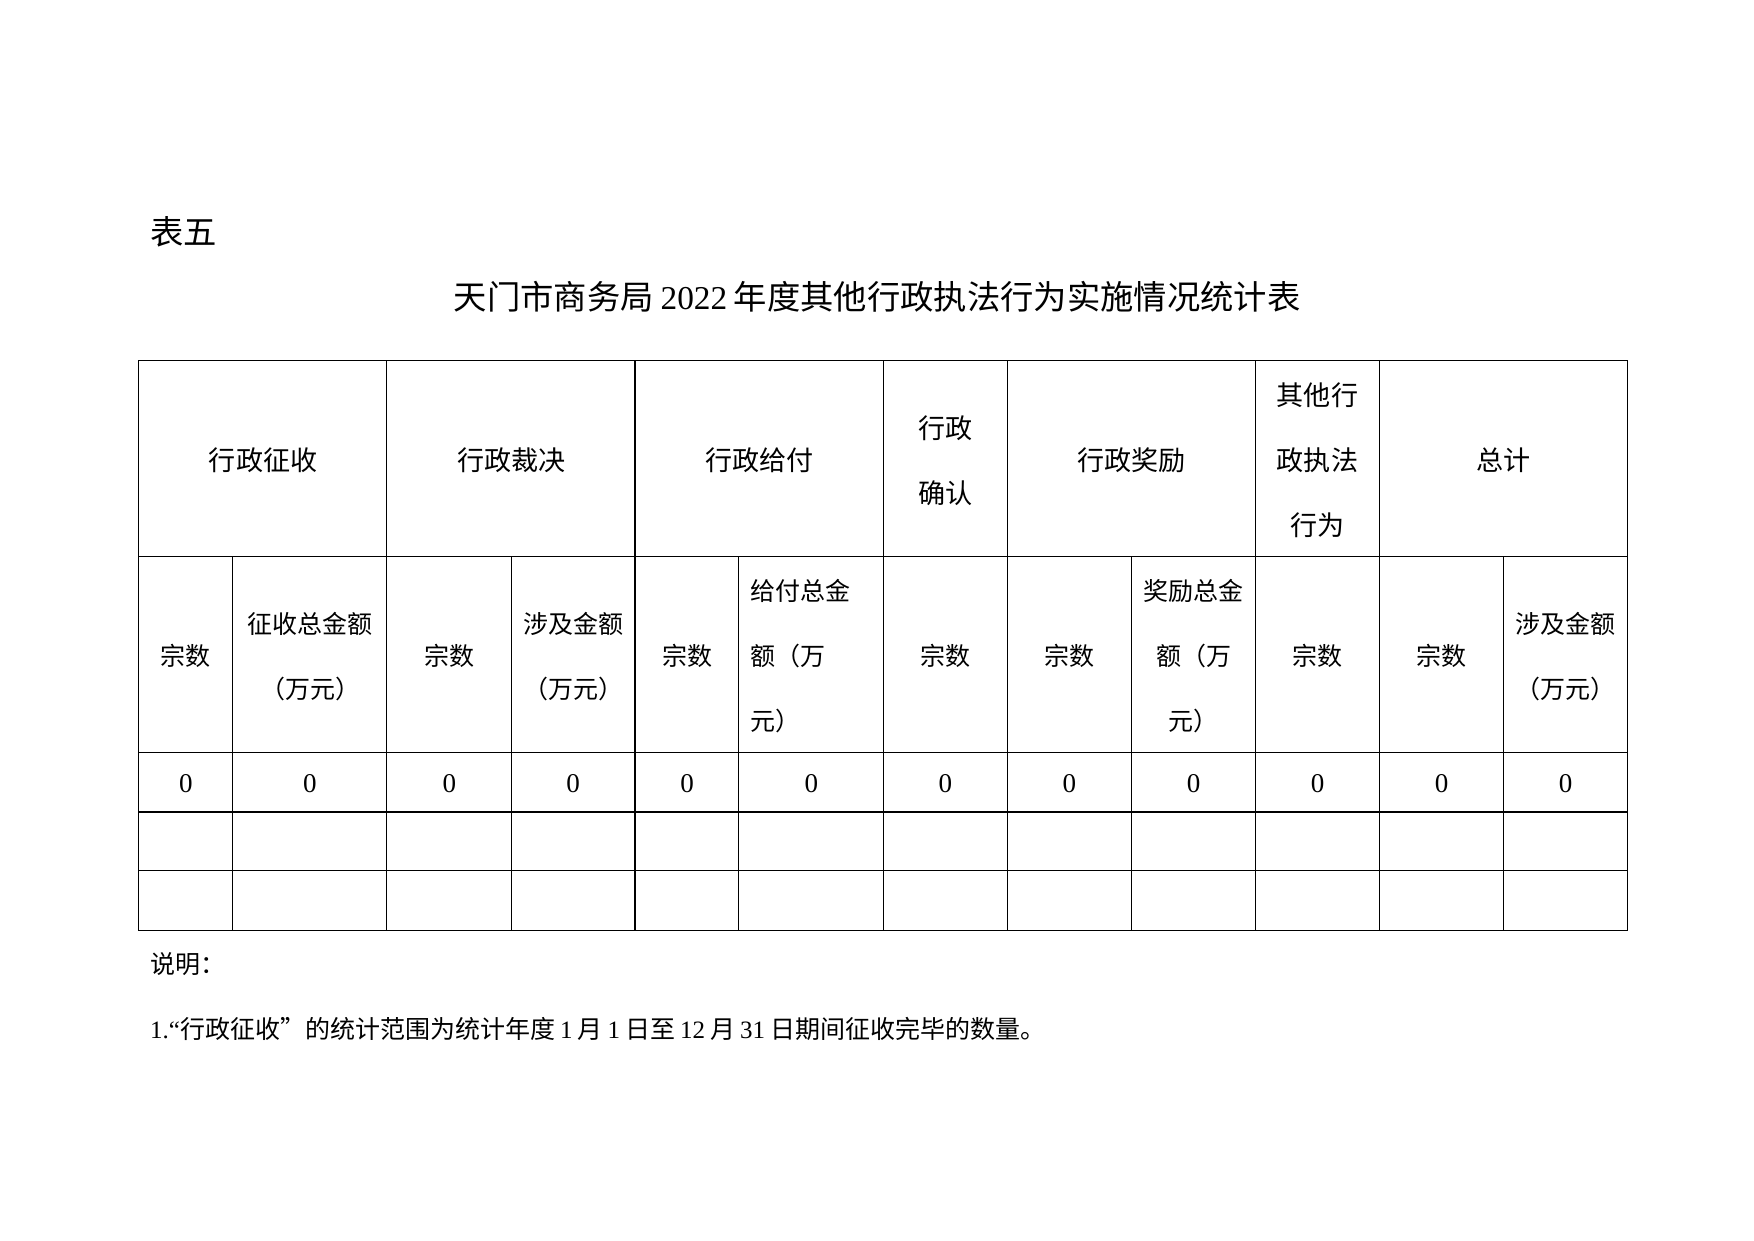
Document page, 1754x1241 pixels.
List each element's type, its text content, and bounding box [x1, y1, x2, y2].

table_cell 0 [1504, 753, 1627, 811]
table_cell [884, 813, 1007, 870]
table_header 行政裁决 [387, 361, 634, 556]
table_cell 宗数 [636, 557, 738, 752]
table_cell [1132, 813, 1255, 870]
table_cell [1256, 813, 1379, 870]
table_cell [512, 871, 634, 929]
table_cell [739, 813, 883, 870]
table_cell [387, 813, 511, 870]
table_cell [1132, 871, 1255, 929]
table_cell 0 [1380, 753, 1503, 811]
table_cell 0 [1256, 753, 1379, 811]
table_header 其他行政执法行为 [1256, 361, 1379, 556]
table_cell 宗数 [387, 557, 511, 752]
table_cell [1380, 871, 1503, 929]
table_cell [636, 813, 738, 870]
table_cell [1504, 813, 1627, 870]
table_cell 征收总金额（万元） [233, 557, 386, 752]
table_cell [387, 871, 511, 929]
table_cell [512, 813, 634, 870]
text 表五 [150, 198, 1604, 263]
text 说明： [150, 931, 1604, 996]
table_cell [233, 813, 386, 870]
table_cell 0 [884, 753, 1007, 811]
table_cell 奖励总金额（万元） [1132, 557, 1255, 752]
text 1.“行政征收”的统计范围为统计年度1月1日至12月31日期间征收完毕的数量。 [150, 996, 1604, 1061]
table_cell 0 [636, 753, 738, 811]
table_cell [884, 871, 1007, 929]
table_header 行政奖励 [1008, 361, 1255, 556]
table_cell 宗数 [1380, 557, 1503, 752]
table_header 总计 [1380, 361, 1627, 556]
table_cell 给付总金额（万元） [739, 557, 883, 752]
table_cell 0 [512, 753, 634, 811]
table_header 行政给付 [636, 361, 883, 556]
table_cell [1008, 813, 1131, 870]
table_cell 0 [233, 753, 386, 811]
table_cell [636, 871, 738, 929]
table_cell [1504, 871, 1627, 929]
table_cell 涉及金额（万元） [512, 557, 634, 752]
table_cell 宗数 [884, 557, 1007, 752]
table_cell 宗数 [139, 557, 232, 752]
table_cell 0 [387, 753, 511, 811]
table_header 行政 确认 [884, 361, 1007, 556]
text 天门市商务局2022年度其他行政执法行为实施情况统计表 [150, 263, 1604, 328]
table_cell 0 [1132, 753, 1255, 811]
table_cell [233, 871, 386, 929]
table_cell [139, 813, 232, 870]
table_cell 涉及金额（万元） [1504, 557, 1627, 752]
table_cell 宗数 [1008, 557, 1131, 752]
table_cell 0 [1008, 753, 1131, 811]
table_cell [139, 871, 232, 929]
table_cell [1256, 871, 1379, 929]
table_header 行政征收 [139, 361, 386, 556]
table_cell [739, 871, 883, 929]
table_cell [1380, 813, 1503, 870]
table_cell 0 [139, 753, 232, 811]
table_cell 0 [739, 753, 883, 811]
table_cell 宗数 [1256, 557, 1379, 752]
table_cell [1008, 871, 1131, 929]
